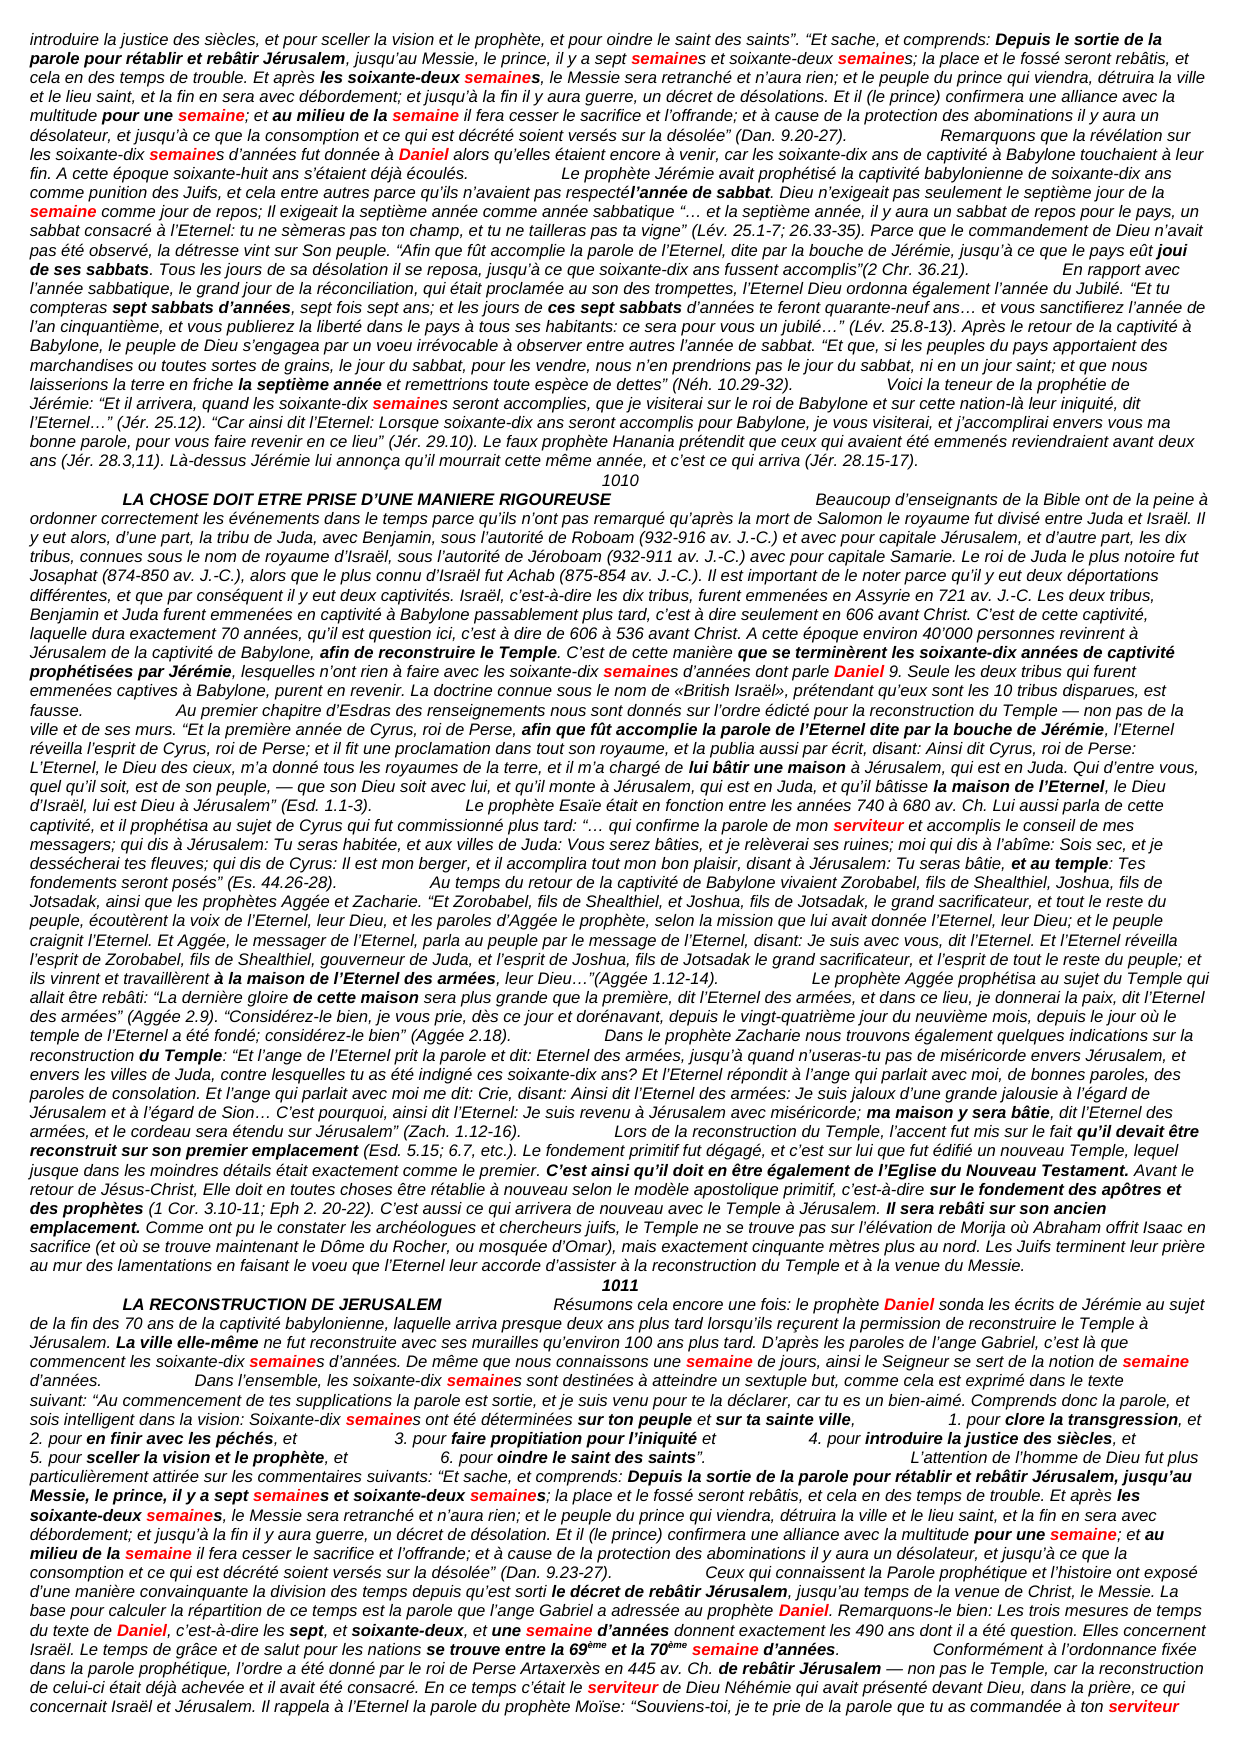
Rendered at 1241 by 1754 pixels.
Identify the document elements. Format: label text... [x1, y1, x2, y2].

text 1011 [29, 1275, 1211, 1294]
text LA CHOSE DOIT ETRE PRISE D’UNE MANIERE RIGOUREUSE Beaucoup d’enseignants de la Bible ont de la peine à ordonner correctement les événements dans le temps parce qu’ils n’ont pas remarqué qu’après la mort de Salomon le royaume fut divisé entre Juda et Israël. Il y eut alors, d’une part, la tribu de Juda, avec Benjamin, sous l’autorité de Roboam (932-916 av. J.-C.) et avec pour capitale Jérusalem, et d’autre part, les dix tribus, connues sous le nom de royaume d’Israël, sous l’autorité de Jéroboam (932-911 av. J.-C.) avec pour capitale Samarie. Le roi de Juda le plus notoire fut Josaphat (874-850 av. J.-C.), alors que le plus connu d’Israël fut Achab (875-854 av. J.-C.). Il est important de le noter parce qu’il y eut deux déportations différentes, et que par conséquent il y eut deux captivités. Israël, c’est-à-dire les dix tribus, furent emmenées en Assyrie en 721 av. J.-C. Les deux tribus, Benjamin et Juda furent emmenées en captivité à Babylone passablement plus tard, c’est à dire seulement en 606 avant Christ. C’est de cette captivité, laquelle dura exactement 70 années, qu’il est question ici, c’est à dire de 606 à 536 avant Christ. A cette époque environ 40’000 personnes revinrent à Jérusalem de la captivité de Babylone, afin de reconstruire le Temple. C’est de cette manière que se terminèrent les soixante-dix années de captivité prophétisées par Jérémie, lesquelles n’ont rien à faire avec les soixante-dix semaines d’années dont parle Daniel 9. Seule les deux tribus qui furent emmenées captives à Babylone, purent en revenir. La doctrine connue sous le nom de «British Israël», prétendant qu’eux sont les 10 tribus disparues, est fausse. Au premier chapitre d’Esdras des renseignements nous sont donnés sur l’ordre édicté pour la reconstruction du Temple — non pas de la ville et de ses murs. “Et la première année de Cyrus, roi de Perse, afin que fût accomplie la parole de l’Eternel dite par la bouche de Jérémie, l’Eternel réveilla l’esprit de Cyrus, roi de Perse; et il fit une proclamation dans tout son royaume, et la publia aussi par écrit, disant: Ainsi dit Cyrus, roi de Perse: L’Eternel, le Dieu des cieux, m’a donné tous les royaumes de la terre, et il m’a chargé de lui bâtir une maison à Jérusalem, qui est en Juda. Qui d’entre vous, quel qu’il soit, est de son peuple, — que son Dieu soit avec lui, et qu’il monte à Jérusalem, qui est en Juda, et qu’il bâtisse la maison de l’Eternel, le Dieu d’Israël, lui est Dieu à Jérusalem” (Esd. 1.1-3). Le prophète Esaïe était en fonction entre les années 740 à 680 av. Ch. Lui aussi parla de cette captivité, et il prophétisa au sujet de Cyrus qui fut commissionné plus tard: “… qui confirme la parole de mon serviteur et accomplis le conseil de mes messagers; qui dis à Jérusalem: Tu seras habitée, et aux villes de Juda: Vous serez bâties, et je relèverai ses ruines; moi qui dis à l’abîme: Sois sec, et je dessécherai tes fleuves; qui dis de Cyrus: Il est mon berger, et il accomplira tout mon bon plaisir, disant à Jérusalem: Tu seras bâtie, et au temple: Tes fondements seront posés” (Es. 44.26-28). Au temps du retour de la captivité de Babylone vivaient Zorobabel, fils de Shealthiel, Joshua, fils de Jotsadak, ainsi que les prophètes Aggée et Zacharie. “Et Zorobabel, fils de Shealthiel, et Joshua, fils de Jotsadak, le grand sacrificateur, et tout le reste du peuple, écoutèrent la voix de l’Eternel, leur Dieu, et les paroles d’Aggée le prophète, selon la mission que lui avait donnée l’Eternel, leur Dieu; et le peuple craignit l’Eternel. Et Aggée, le messager de l’Eternel, parla au peuple par le message de l’Eternel, disant: Je suis avec vous, dit l’Eternel. Et l’Eternel réveilla l’esprit de Zorobabel, fils de Shealthiel, gouverneur de Juda, et l’esprit de Joshua, fils de Jotsadak le grand sacrificateur, et l’esprit de tout le reste du peuple; et ils vinrent et travaillèrent à la maison de l’Eternel des armées, leur Dieu…”(Aggée 1.12-14). Le prophète Aggée prophétisa au sujet du Temple qui allait être rebâti: “La dernière gloire de cette maison sera plus grande que la première, dit l’Eternel des armées, et dans ce lieu, je donnerai la paix, dit l’Eternel des armées” (Aggée 2.9). “Considérez-le bien, je vous prie, dès ce jour et dorénavant, depuis le vingt-quatrième jour du neuvième mois, depuis le jour où le temple de l’Eternel a été fondé; considérez-le bien” (Aggée 2.18). Dans le prophète Zacharie nous trouvons également quelques indications sur la reconstruction du Temple: “Et l’ange de l’Eternel prit la parole et dit: Eternel des armées, jusqu’à quand n’useras-tu pas de miséricorde envers Jérusalem, et envers les villes de Juda, contre lesquelles tu as été indigné ces soixante-dix ans? Et l’Eternel répondit à l’ange qui parlait avec moi, de bonnes paroles, des paroles de consolation. Et l’ange qui parlait avec moi me dit: Crie, disant: Ainsi dit l’Eternel des armées: Je suis jaloux d’une grande jalousie à l’égard de Jérusalem et à l’égard de Sion… C’est pourquoi, ainsi dit l’Eternel: Je suis revenu à Jérusalem avec miséricorde; ma maison y sera bâtie, dit l’Eternel des armées, et le cordeau sera étendu sur Jérusalem” (Zach. 1.12-16). Lors de la reconstruction du Temple, l’accent fut mis sur le fait qu’il devait être reconstruit sur son premier emplacement (Esd. 5.15; 6.7, etc.). Le fondement primitif fut dégagé, et c’est sur lui que fut édifié un nouveau Temple, lequel jusque dans les moindres détails était exactement comme le premier. C’est ainsi qu’il doit en être également de l’Eglise du Nouveau Testament. Avant le retour de Jésus-Christ, Elle doit en toutes choses être rétablie à nouveau selon le modèle apostolique primitif, c’est-à-dire sur le fondement des apôtres et des prophètes (1 Cor. 3.10-11; Eph 2. 20-22). C’est aussi ce qui arrivera de nouveau avec le Temple à Jérusalem. Il sera rebâti sur son ancien emplacement. Comme ont pu le constater les archéologues et chercheurs juifs, le Temple ne se trouve pas sur l’élévation de Morija où Abraham offrit Isaac en sacrifice (et où se trouve maintenant le Dôme du Rocher, ou mosquée d’Omar), mais exactement cinquante mètres plus au nord. Les Juifs terminent leur prière au mur des lamentations en faisant le voeu que l’Eternel leur accorde d’assister à la reconstruction du Temple et à la venue du Messie. [29, 489, 1211, 1275]
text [29, 1294, 1211, 1716]
text 1010 [29, 470, 1211, 489]
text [29, 29, 1211, 470]
